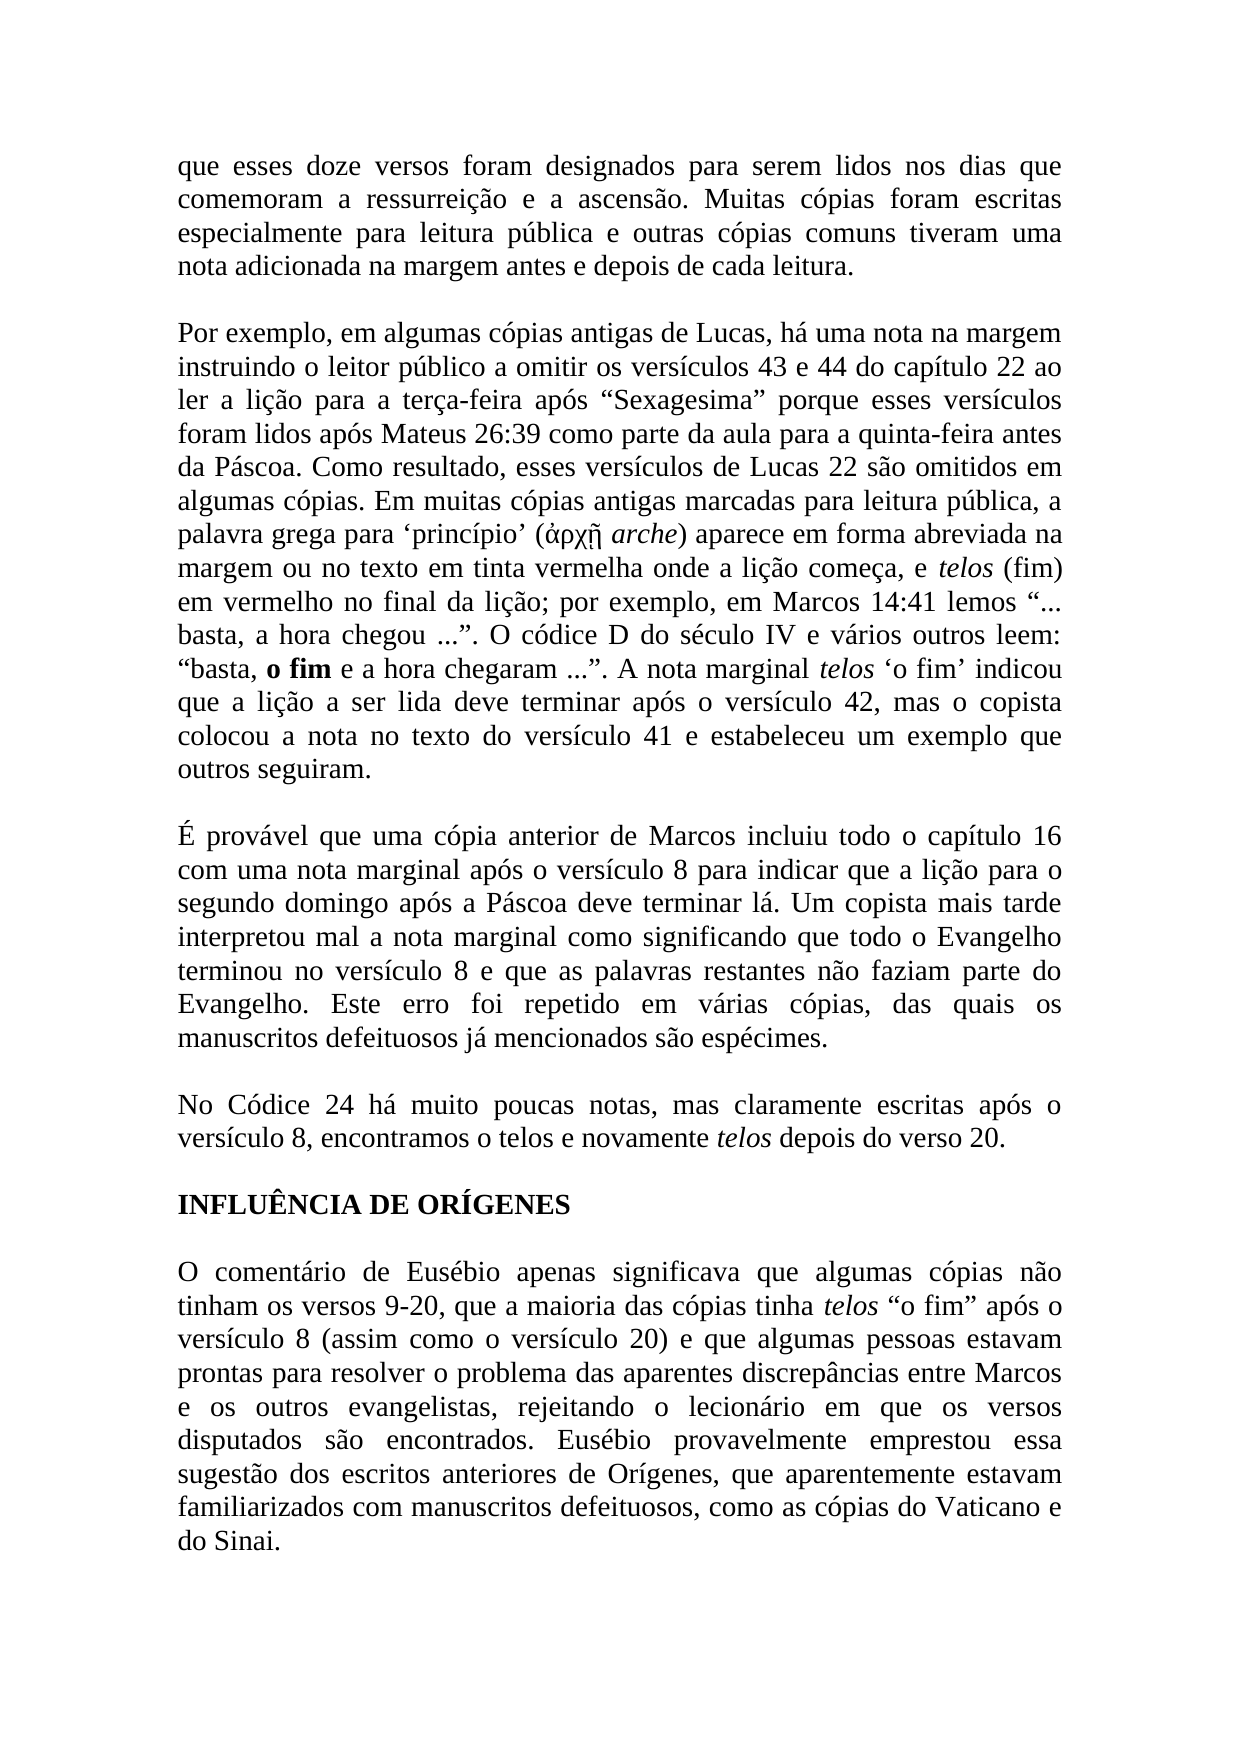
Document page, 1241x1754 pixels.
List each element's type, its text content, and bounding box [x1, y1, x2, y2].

text O comentário de Eusébio apenas significava que algumas cópias não tinham os versos 9-20, que a maioria das cópias tinha telos “o fim” após o versículo 8 (assim como o versículo 20) e que algumas pessoas estavam prontas para resolver o problema das aparentes discrepâncias entre Marcos e os outros evangelistas, rejeitando o lecionário em que os versos disputados são encontrados. Eusébio provavelmente emprestou essa sugestão dos escritos anteriores de Orígenes, que aparentemente estavam familiarizados com manuscritos defeituosos, como as cópias do Vaticano e do Sinai. [177, 1254, 1063, 1556]
text INFLUÊNCIA DE ORÍGENES [177, 1187, 1063, 1221]
text É provável que uma cópia anterior de Marcos incluiu todo o capítulo 16 com uma nota marginal após o versículo 8 para indicar que a lição para o segundo domingo após a Páscoa deve terminar lá. Um copista mais tarde interpretou mal a nota marginal como significando que todo o Evangelho terminou no versículo 8 e que as palavras restantes não faziam parte do Evangelho. Este erro foi repetido em várias cópias, das quais os manuscritos defeituosos já mencionados são espécimes. [177, 818, 1063, 1053]
text No Códice 24 há muito poucas notas, mas claramente escritas após o versículo 8, encontramos o telos e novamente telos depois do verso 20. [177, 1087, 1063, 1154]
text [177, 148, 1063, 282]
text Por exemplo, em algumas cópias antigas de Lucas, há uma nota na margem instruindo o leitor público a omitir os versículos 43 e 44 do capítulo 22 ao ler a lição para a terça-feira após “Sexagesima” porque esses versículos foram lidos após Mateus 26:39 como parte da aula para a quinta-feira antes da Páscoa. Como resultado, esses versículos de Lucas 22 são omitidos em algumas cópias. Em muitas cópias antigas marcadas para leitura pública, a palavra grega para ‘princípio’ (ἀρχῇ arche) aparece em forma abreviada na margem ou no texto em tinta vermelha onde a lição começa, e telos (fim) em vermelho no final da lição; por exemplo, em Marcos 14:41 lemos “... basta, a hora chegou ...”. O códice D do século IV e vários outros leem: “basta, o fim e a hora chegaram ...”. A nota marginal telos ‘o fim’ indicou que a lição a ser lida deve terminar após o versículo 42, mas o copista colocou a nota no texto do versículo 41 e estabeleceu um exemplo que outros seguiram. [177, 315, 1063, 785]
